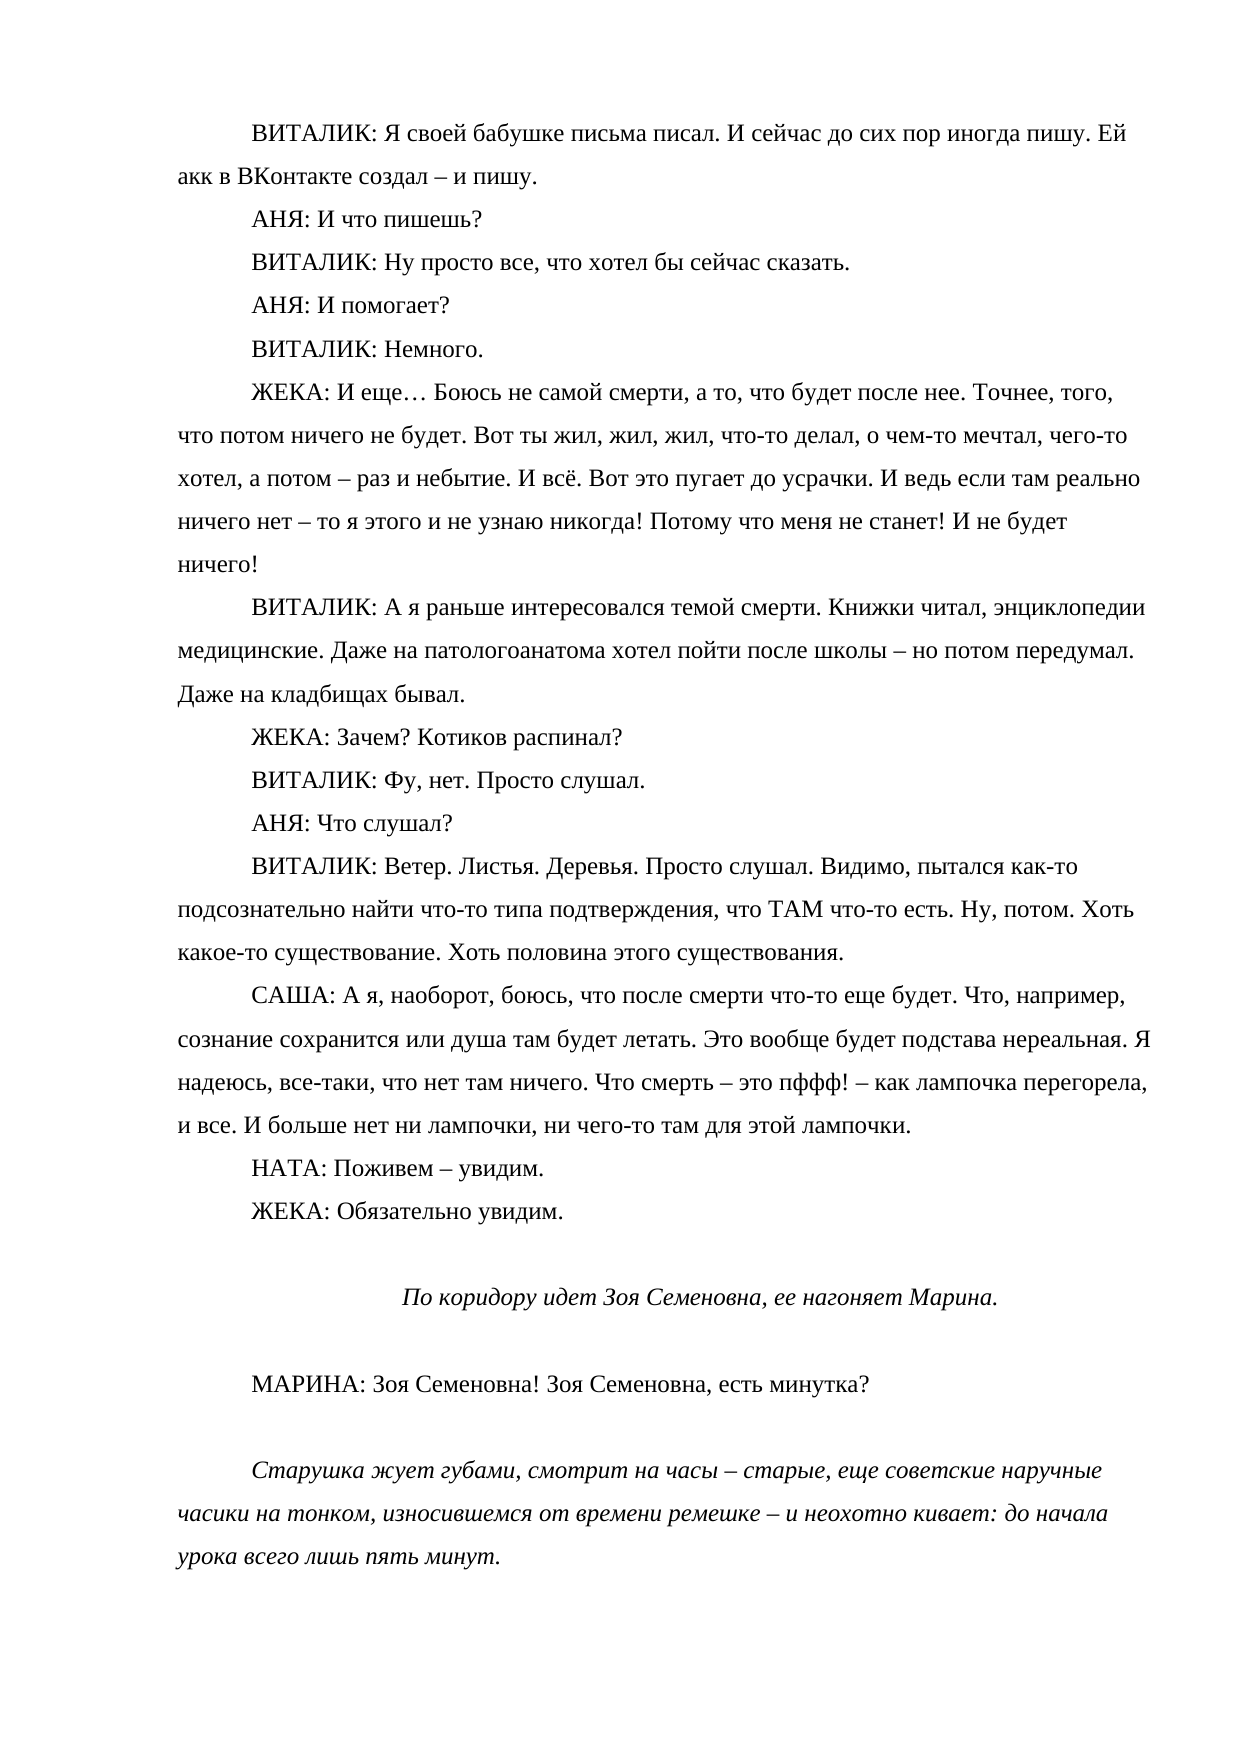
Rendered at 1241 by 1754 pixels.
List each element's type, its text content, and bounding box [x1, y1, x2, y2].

text ВИТАЛИК: Ну просто все, что хотел бы сейчас сказать. [177, 247, 1152, 276]
text АНЯ: Что слушал? [177, 808, 1152, 837]
text МАРИНА: Зоя Семеновна! Зоя Семеновна, есть минутка? [177, 1369, 1152, 1397]
text ЖЕКА: Зачем? Котиков распинал? [177, 722, 1152, 751]
text АНЯ: И помогает? [177, 291, 1152, 319]
text АНЯ: И что пишешь? [177, 204, 1152, 233]
text По коридору идет Зоя Семеновна, ее нагоняет Марина. [177, 1282, 1152, 1311]
text ВИТАЛИК: Ветер. Листья. Деревья. Просто слушал. Видимо, пытался как-то подсознательно найти что-то типа подтверждения, что ТАМ что-то есть. Ну, потом. Хоть какое-то существование. Хоть половина этого существования. [177, 851, 1152, 966]
text Старушка жует губами, смотрит на часы – старые, еще советские наручные часики на тонком, износившемся от времени ремешке – и неохотно кивает: до начала урока всего лишь пять минут. [177, 1455, 1152, 1570]
text ВИТАЛИК: Фу, нет. Просто слушал. [177, 765, 1152, 794]
text ВИТАЛИК: Немного. [177, 334, 1152, 362]
text ВИТАЛИК: А я раньше интересовался темой смерти. Книжки читал, энциклопедии медицинские. Даже на патологоанатома хотел пойти после школы – но потом передумал. Даже на кладбищах бывал. [177, 592, 1152, 707]
text ЖЕКА: Обязательно увидим. [177, 1196, 1152, 1225]
text НАТА: Поживем – увидим. [177, 1153, 1152, 1182]
text САША: А я, наоборот, боюсь, что после смерти что-то еще будет. Что, например, сознание сохранится или душа там будет летать. Это вообще будет подстава нереальная. Я надеюсь, все-таки, что нет там ничего. Что смерть – это пффф! – как лампочка перегорела, и все. И больше нет ни лампочки, ни чего-то там для этой лампочки. [177, 981, 1152, 1139]
text ВИТАЛИК: Я своей бабушке письма писал. И сейчас до сих пор иногда пишу. Ей акк в ВКонтакте создал – и пишу. [177, 118, 1152, 190]
text ЖЕКА: И еще… Боюсь не самой смерти, а то, что будет после нее. Точнее, того, что потом ничего не будет. Вот ты жил, жил, жил, что-то делал, о чем-то мечтал, чего-то хотел, а потом – раз и небытие. И всё. Вот это пугает до усрачки. И ведь если там реально ничего нет – то я этого и не узнаю никогда! Потому что меня не станет! И не будет ничего! [177, 377, 1152, 578]
